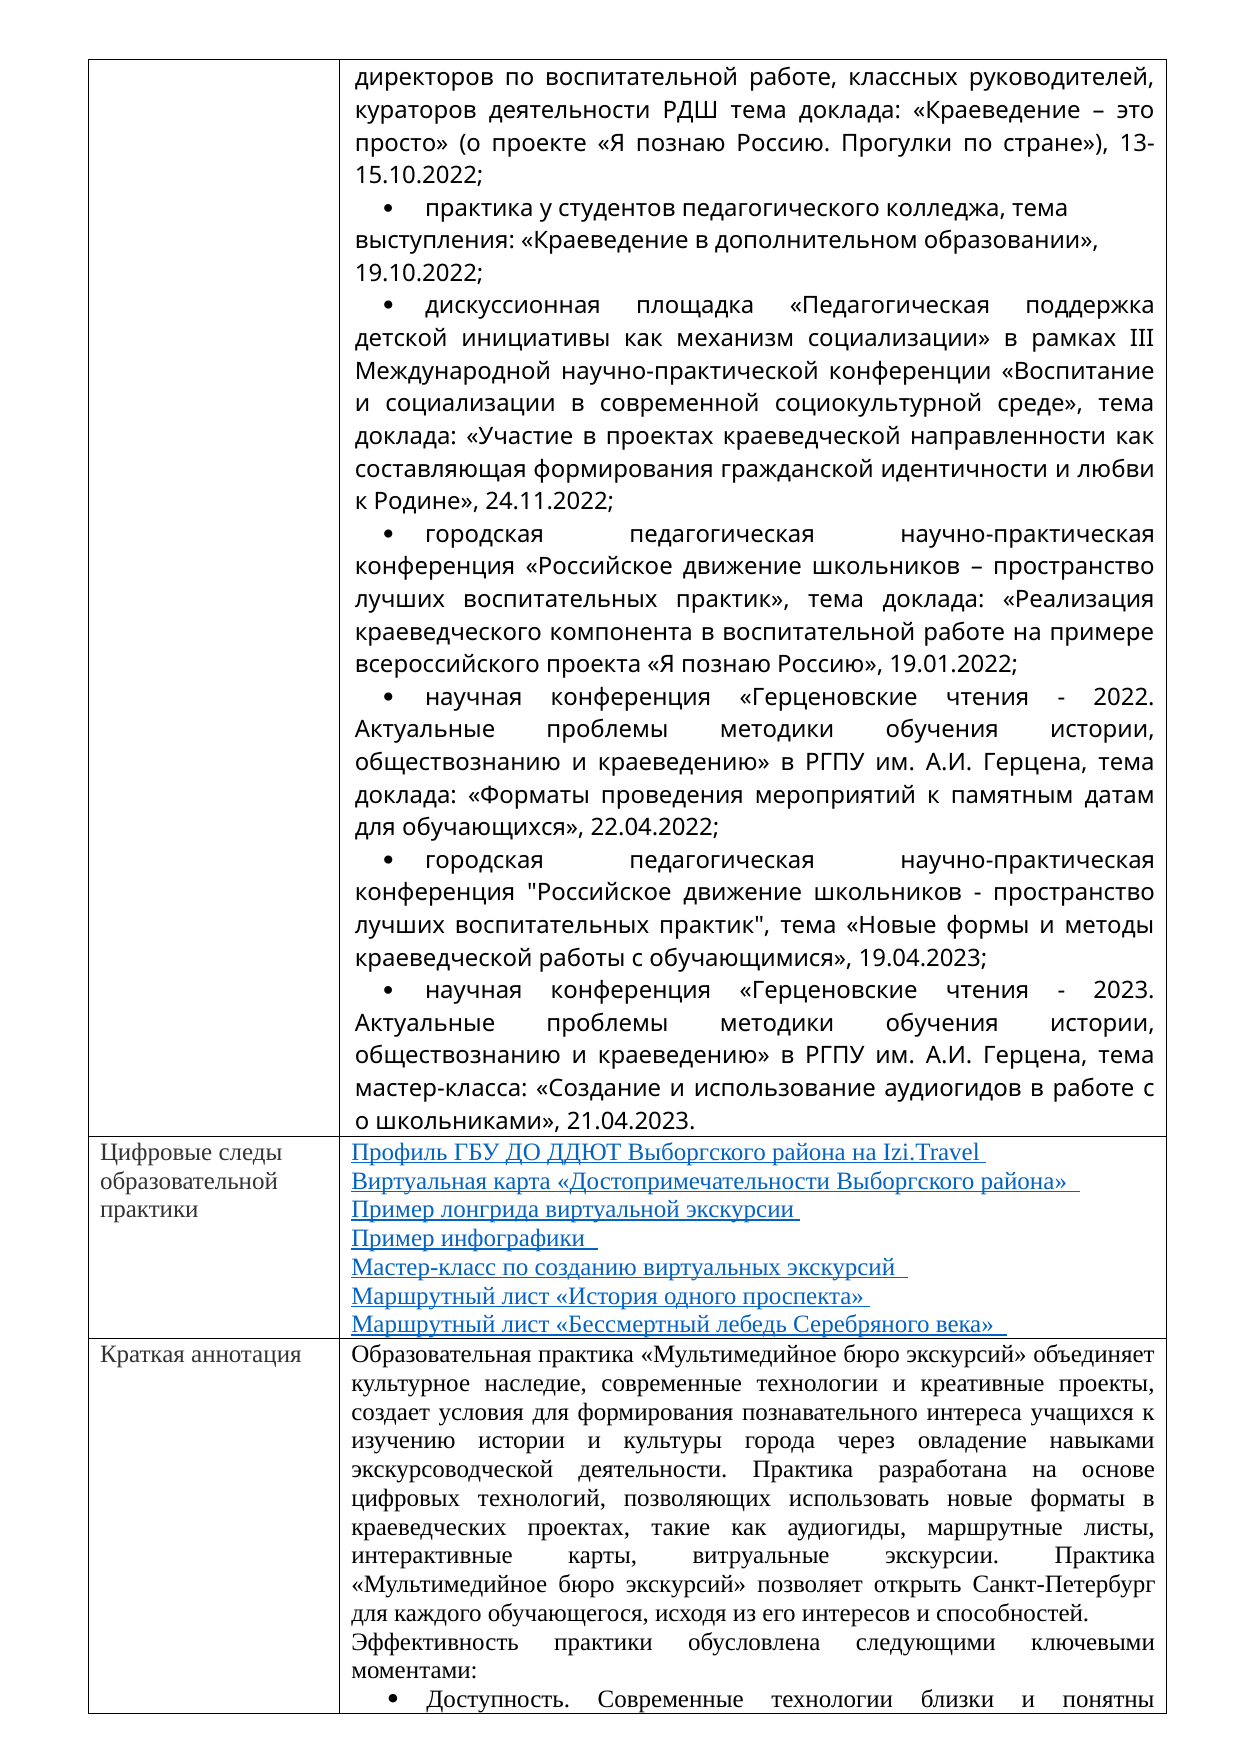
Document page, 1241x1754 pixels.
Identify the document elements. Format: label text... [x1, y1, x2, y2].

table_cell Краткая аннотация [89, 1339, 339, 1713]
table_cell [340, 1339, 1166, 1713]
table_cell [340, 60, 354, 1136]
table_cell Профиль ГБУ ДО ДДЮТ Выборгского района на Izi.Travel Виртуальная карта «Достопримечательности Выборгского района» Пример лонгрида виртуальной экскурсии Пример инфографики Мастер-класс по созданию виртуальных экскурсий Маршрутный лист «История одного проспекта» Маршрутный лист «Бессмертный лебедь Серебряного века» [895, 1137, 1166, 1338]
table_cell Цифровые следы образовательной практики [89, 1137, 339, 1338]
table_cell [89, 60, 339, 1136]
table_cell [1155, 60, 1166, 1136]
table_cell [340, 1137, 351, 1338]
